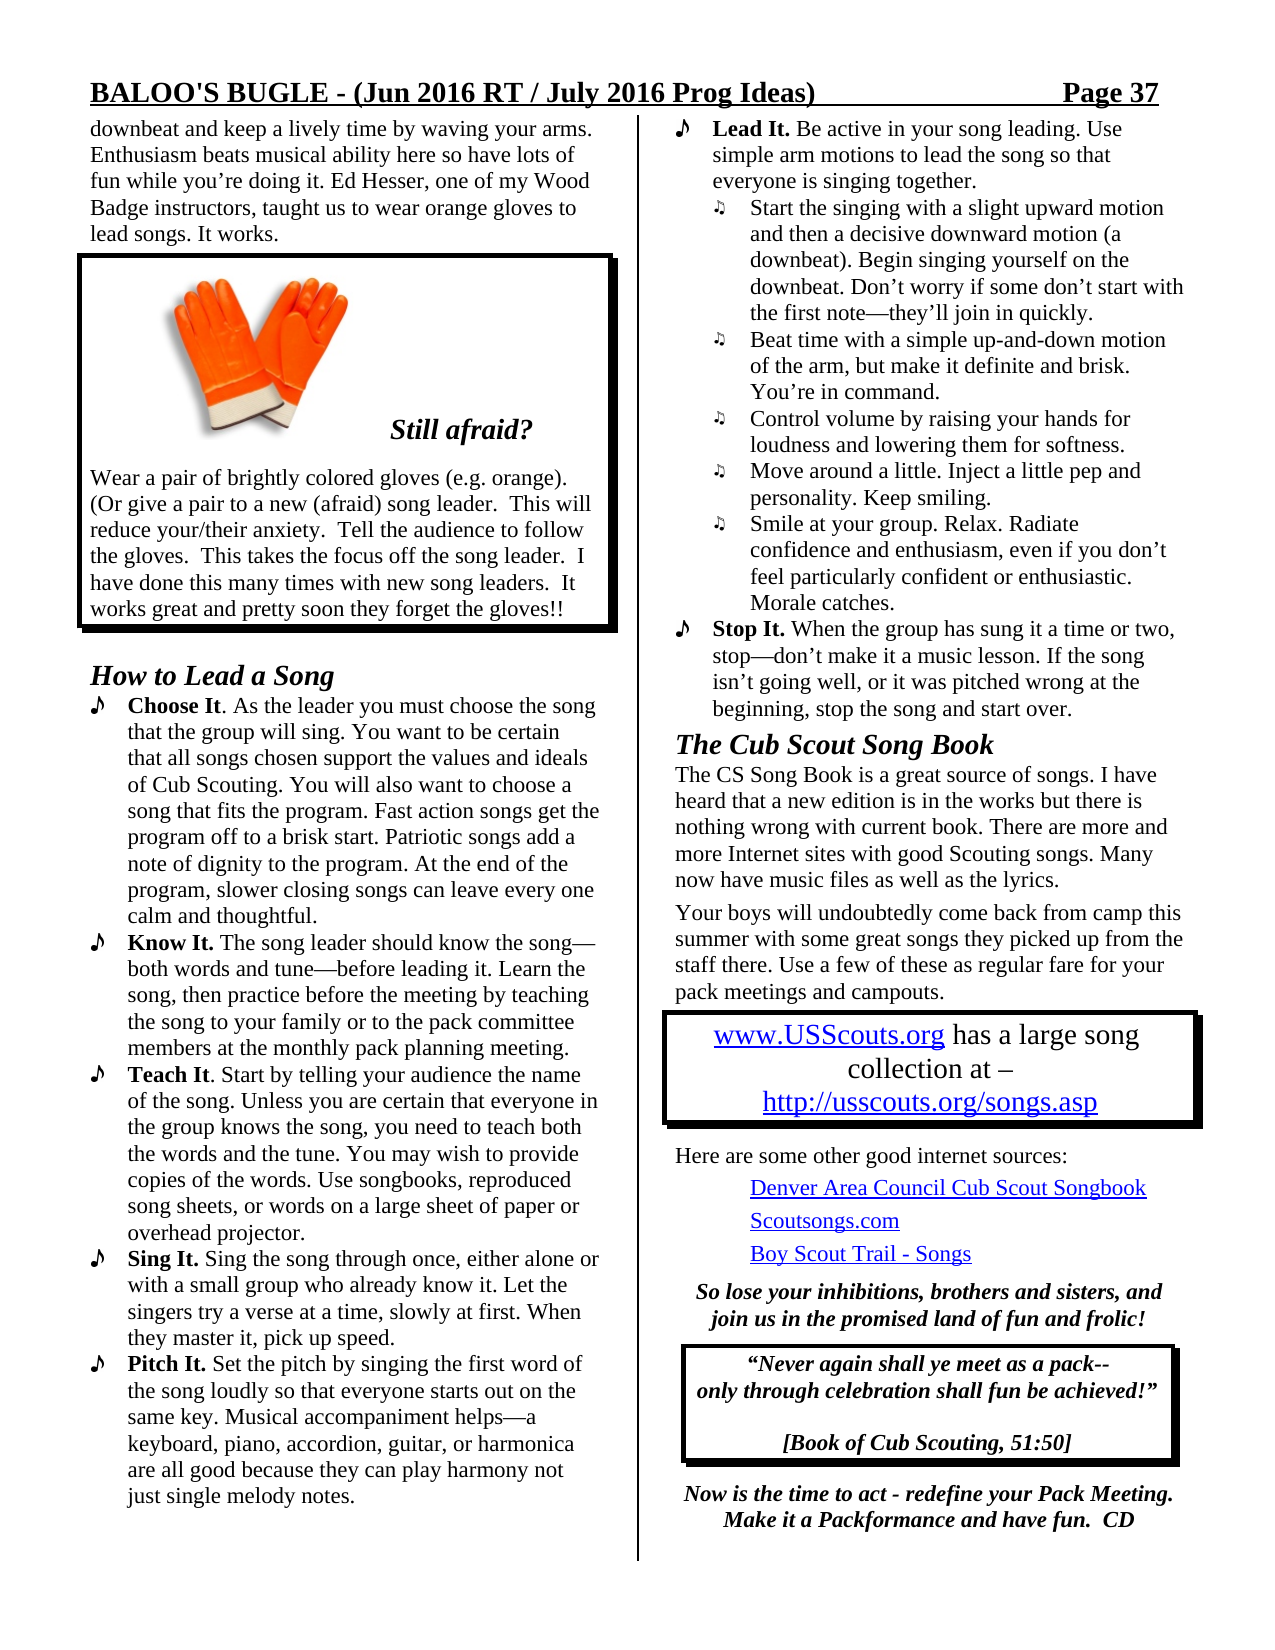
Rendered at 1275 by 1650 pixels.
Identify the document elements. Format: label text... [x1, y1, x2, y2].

list Sing It. Sing the song through once, either alone or with a small group who already know it. Let the singers try a verse at a time, slowly at first. When they master it, pick up speed. [90, 1245, 600, 1351]
text Boy Scout Trail - Songs [750, 1239, 1185, 1266]
list Stop It. When the group has sung it a time or two, stop—don’t make it a music lesson. If the song isn’t going well, or it was pitched wrong at the beginning, stop the song and start over. [675, 616, 1185, 721]
picture [676, 620, 689, 637]
picture [713, 409, 726, 426]
text Denver Area Council Cub Scout Songbook [750, 1174, 1185, 1201]
text Scoutsongs.com [750, 1207, 1185, 1233]
picture [713, 514, 726, 532]
list Start the singing with a slight upward motion and then a decisive downward motion (a downbeat). Begin singing yourself on the downbeat. Don’t worry if some don’t start with the first note—they’ll join in quickly. [712, 194, 1185, 326]
picture [676, 119, 689, 137]
picture [713, 198, 726, 216]
text So lose your inhibitions, brothers and sisters, and join us in the promised land of fun and frolic! [675, 1278, 1185, 1331]
list Move around a little. Inject a little pep and personality. Keep smiling. [712, 457, 1185, 510]
text Wear a pair of brightly colored gloves (e.g. orange). (Or give a pair to a new (afraid) song leader. This will reduce your/their anxiety. Tell the audience to follow the gloves. This takes the focus off the song leader. I have done this many times with new song leaders. It works great and pretty soon they forget the gloves!! [82, 457, 608, 624]
picture [91, 933, 104, 951]
list Smile at your group. Relax. Radiate confidence and enthusiasm, even if you don’t feel particularly confident or enthusiastic. Morale catches. [712, 510, 1185, 616]
text Here are some other good internet sources: [675, 1142, 1185, 1168]
picture [91, 1065, 104, 1082]
text Your boys will undoubtedly come back from camp this summer with some great songs they picked up from the staff there. Use a few of these as regular fare for your pack meetings and campouts. [675, 899, 1185, 1004]
list Beat time with a simple up-and-down motion of the arm, but make it definite and brisk. You’re in command. [712, 326, 1185, 405]
list Pitch It. Set the pitch by singing the first word of the song loudly so that everyone starts out on the same key. Musical accompaniment helps—a keyboard, piano, accordion, guitar, or harmonica are all good because they can play harmony not just single melody notes. [90, 1351, 600, 1509]
list Lead It. Be active in your song leading. Use simple arm motions to lead the song so that everyone is singing together. [675, 115, 1185, 194]
list Choose It. As the leader you must choose the song that the group will sing. You want to be certain that all songs chosen support the values and ideals of Cub Scouting. You will also want to choose a song that fits the program. Fast action songs get the program off to a brisk start. Patriotic songs add a note of dignity to the program. At the end of the program, slower closing songs can leave every one calm and thoughtful. [90, 692, 600, 929]
picture [91, 1249, 104, 1267]
text The Cub Scout Song Book [675, 727, 1185, 761]
text The CS Song Book is a great source of songs. I have heard that a new edition is in the works but there is nothing wrong with current book. There are more and more Internet sites with good Scouting songs. Many now have music files as well as the lyrics. [675, 761, 1185, 892]
picture [713, 330, 726, 347]
picture [91, 696, 104, 714]
text Now is the time to act - redefine your Pack Meeting. Make it a Packformance and have fun. CD [675, 1480, 1185, 1532]
picture [713, 462, 726, 479]
text How to Lead a Song [90, 658, 600, 692]
list Teach It. Start by telling your audience the name of the song. Unless you are certain that everyone in the group knows the song, you need to teach both the words and the tune. You may wish to provide copies of the words. Use songbooks, reproduced song sheets, or words on a large sheet of paper or overhead projector. [90, 1061, 600, 1245]
text www.USScouts.org has a large song collection at – http://usscouts.org/songs.asp [667, 1015, 1193, 1120]
picture [91, 1355, 104, 1372]
text “Never again shall ye meet as a pack-- only through celebration shall fun be achieved!” [Book of Cub Scouting, 51:50] [686, 1348, 1171, 1458]
list Control volume by raising your hands for loudness and lowering them for softness. [712, 405, 1185, 457]
list Know It. The song leader should know the song—both words and tune—before leading it. Learn the song, then practice before the meeting by teaching the song to your family or to the pack committee members at the monthly pack planning meeting. [90, 929, 600, 1061]
picture [153, 259, 354, 440]
